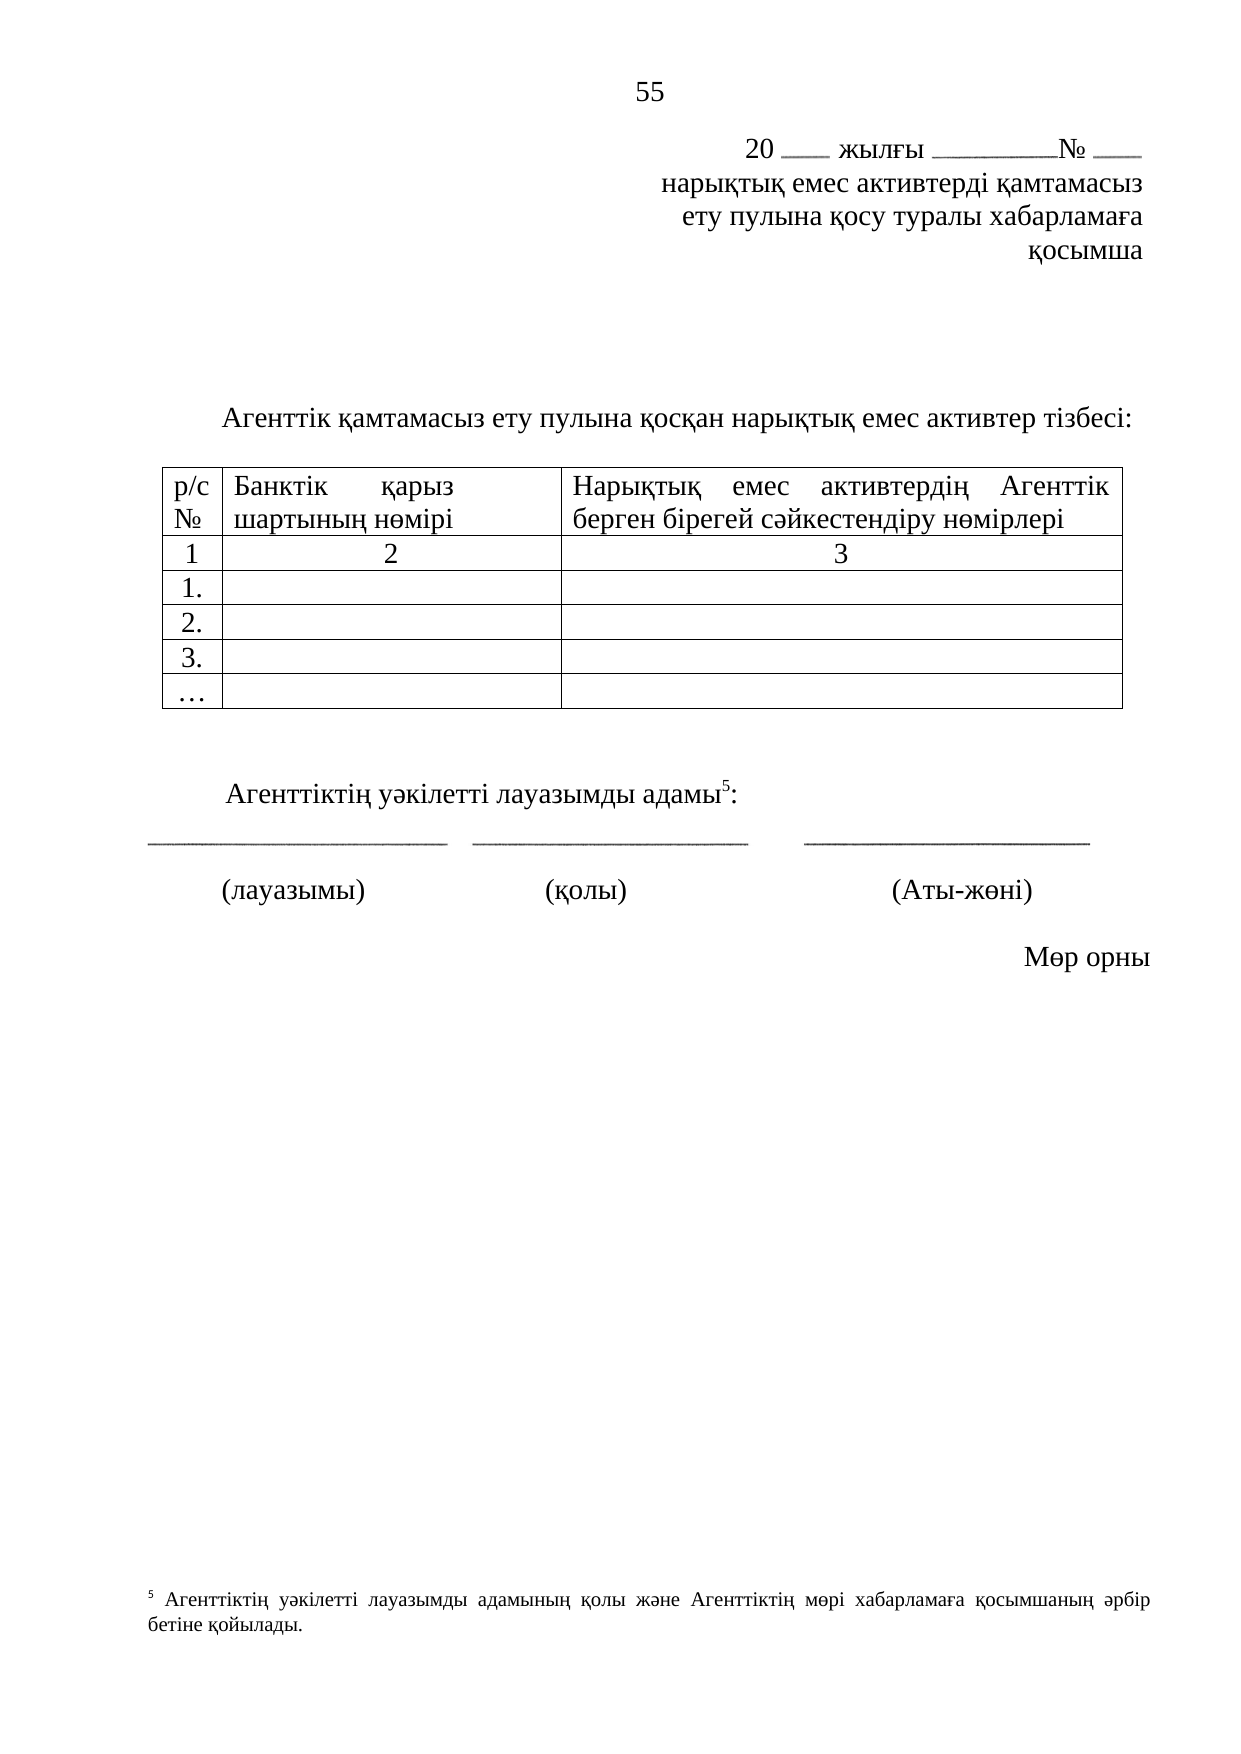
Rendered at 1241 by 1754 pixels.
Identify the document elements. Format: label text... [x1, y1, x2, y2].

table_cell [562, 605, 1122, 639]
table_cell [562, 674, 1122, 708]
table_cell 3 [562, 536, 1122, 569]
table_cell [562, 571, 1122, 604]
table_header Банктік қарыз шартының нөмірі [223, 468, 561, 535]
table_cell 2. [163, 605, 222, 639]
text Мөр орны [664, 939, 1150, 972]
table_cell 1 [163, 536, 222, 569]
table_header р/с № [163, 468, 222, 535]
text (лауазымы) (қолы) (Аты-жөні) [148, 872, 1150, 905]
text нарықтық емес активтерді қамтамасыз ету пулына қосу туралы хабарламаға [635, 165, 1143, 232]
table_cell 1. [163, 571, 222, 604]
table_cell 2 [223, 536, 561, 569]
text қосымша [635, 232, 1143, 266]
text Агенттік қамтамасыз ету пулына қосқан нарықтық емес активтер тізбесі: [148, 400, 1150, 433]
table_cell [223, 605, 561, 639]
table_cell 3. [163, 640, 222, 673]
table_cell [223, 674, 561, 708]
table_cell [562, 640, 1122, 673]
text Агенттіктің уәкілетті лауазымды адамы: [225, 776, 1150, 809]
table_cell [223, 640, 561, 673]
text 20 жылғы № [635, 131, 1143, 165]
table_cell … [163, 674, 222, 708]
table_cell [223, 571, 561, 604]
table_header Нарықтық емес активтердің Агенттік берген бірегей сәйкестендіру нөмірлері [562, 468, 1122, 535]
